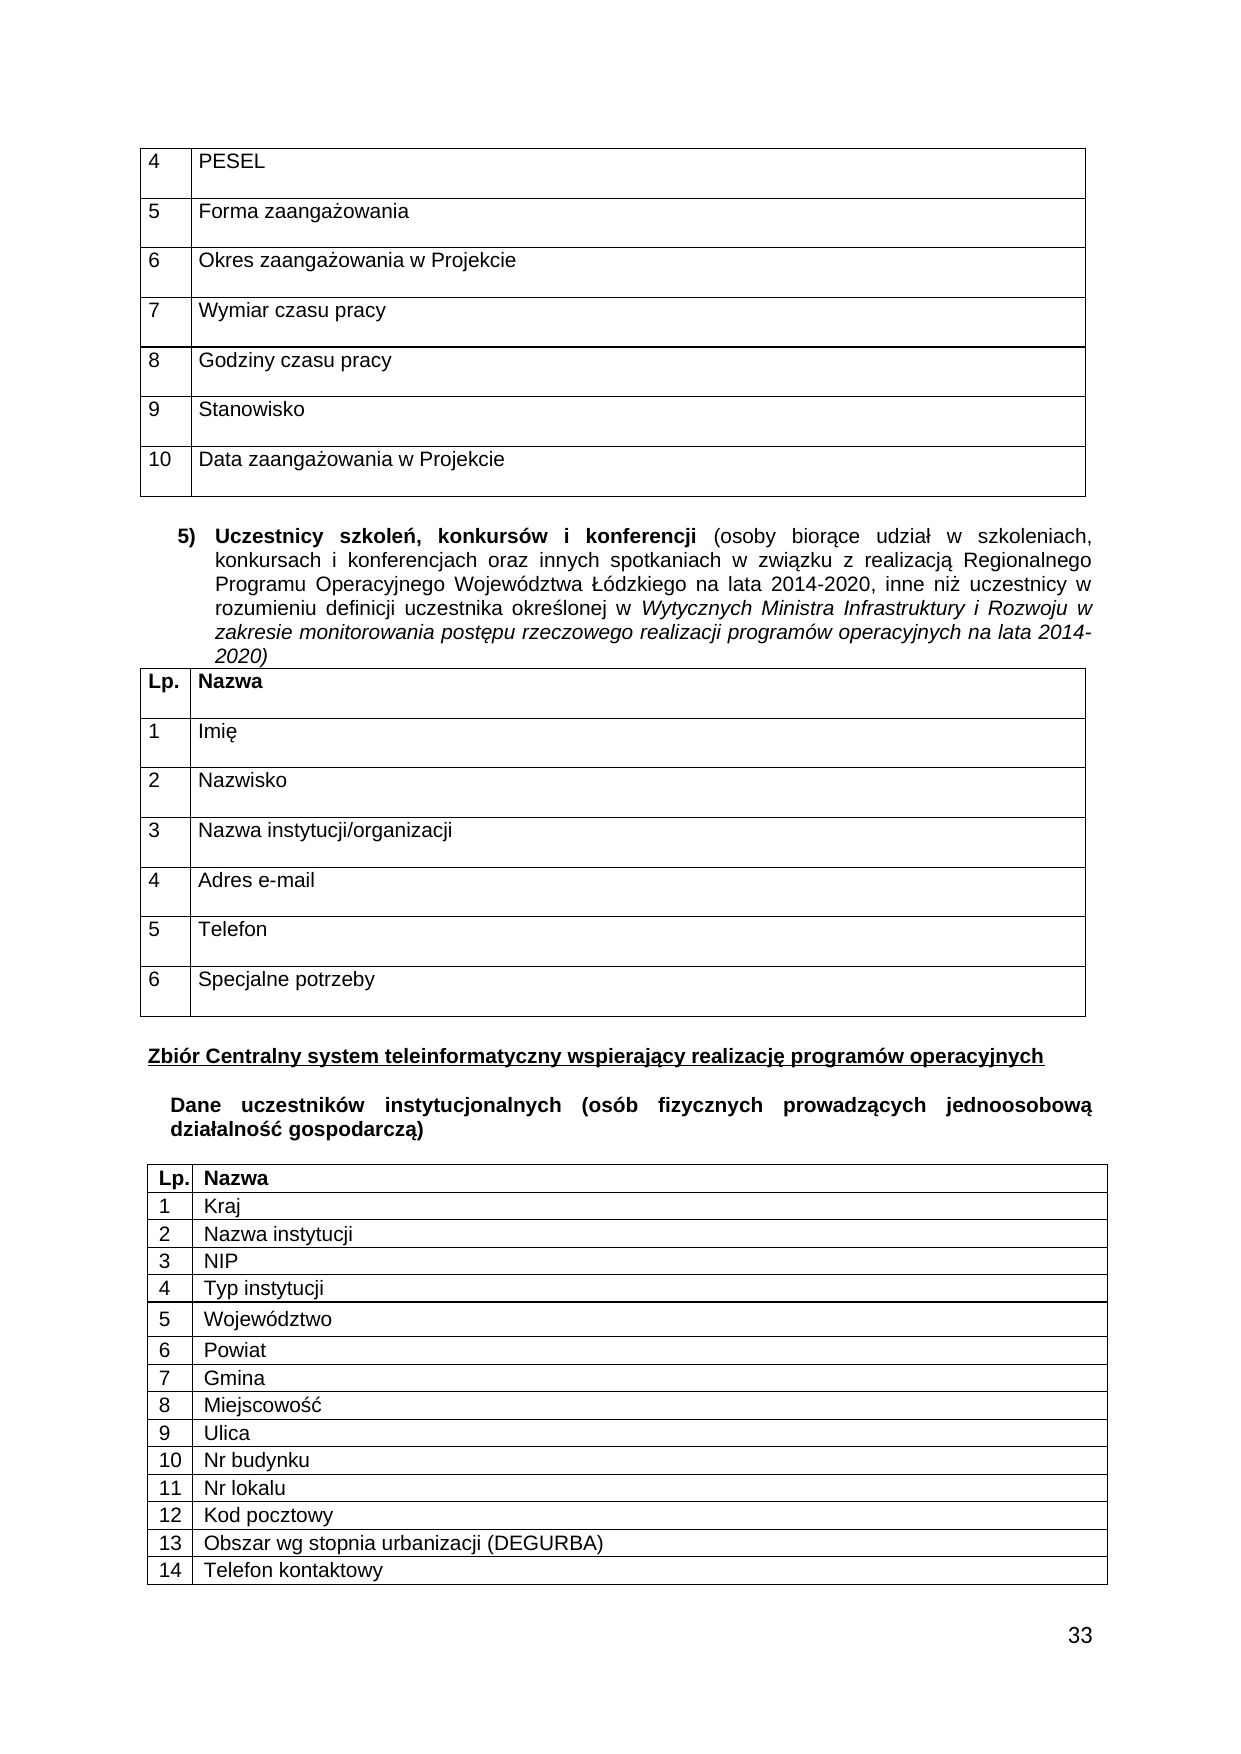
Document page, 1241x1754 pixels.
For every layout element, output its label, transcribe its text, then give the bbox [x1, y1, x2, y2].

table_cell NIP [193, 1248, 1107, 1274]
table_cell 7 [141, 298, 191, 346]
table_cell Adres e-mail [191, 868, 1085, 916]
table_cell 1 [141, 719, 190, 767]
table_cell Data zaangażowania w Projekcie [192, 447, 1085, 496]
table_cell 13 [148, 1530, 192, 1556]
table_cell 9 [141, 397, 191, 446]
table_cell Imię [191, 719, 1085, 767]
table_cell Wymiar czasu pracy [192, 298, 1085, 346]
table_cell Obszar wg stopnia urbanizacji (DEGURBA) [193, 1530, 1107, 1556]
list Uczestnicy szkoleń, konkursów i konferencji (osoby biorące udział w szkoleniach, konkursach i konferencjach oraz innych spotkaniach w związku z realizacją Regionalnego Programu Operacyjnego Województwa Łódzkiego na lata 2014-2020, inne niż uczestnicy w rozumieniu definicji uczestnika określonej w Wytycznych Ministra Infrastruktury i Rozwoju w zakresie monitorowania postępu rzeczowego realizacji programów operacyjnych na lata 2014-2020) [177, 524, 1092, 668]
table_cell 4 [148, 1275, 192, 1301]
table_cell Typ instytucji [193, 1275, 1107, 1301]
table_cell Miejscowość [193, 1392, 1107, 1418]
table_header Nazwa [193, 1165, 1107, 1192]
table_cell 6 [141, 248, 191, 297]
table_cell 10 [141, 447, 191, 496]
table_cell 3 [148, 1248, 192, 1274]
table_cell 4 [141, 868, 190, 916]
table_cell Kod pocztowy [193, 1502, 1107, 1528]
table_cell Nazwisko [191, 768, 1085, 817]
table_cell 14 [148, 1557, 192, 1583]
table_cell Kraj [193, 1193, 1107, 1219]
table_cell 12 [148, 1502, 192, 1528]
table_cell Nr lokalu [193, 1475, 1107, 1501]
table_cell Ulica [193, 1420, 1107, 1446]
table_cell Telefon kontaktowy [193, 1557, 1107, 1583]
table_cell Nazwa instytucji [193, 1220, 1107, 1247]
table_cell Telefon [191, 917, 1085, 966]
table_header Nazwa [191, 669, 1085, 717]
table_cell Godziny czasu pracy [192, 348, 1085, 396]
text Zbiór Centralny system teleinformatyczny wspierający realizację programów operacyjnych [148, 1044, 1092, 1068]
table_cell 4 [141, 149, 191, 197]
table_cell 3 [141, 818, 190, 867]
table_cell PESEL [192, 149, 1085, 197]
table_cell Okres zaangażowania w Projekcie [192, 248, 1085, 297]
table_header Lp. [148, 1165, 192, 1192]
table_cell 1 [148, 1193, 192, 1219]
table_cell 6 [141, 967, 190, 1016]
table_header Lp. [141, 669, 190, 717]
table_cell 2 [141, 768, 190, 817]
table_cell 9 [148, 1420, 192, 1446]
table_cell Powiat [193, 1337, 1107, 1363]
table_cell 8 [148, 1392, 192, 1418]
table_cell 6 [148, 1337, 192, 1363]
table_cell 5 [141, 199, 191, 247]
table_cell Nr budynku [193, 1447, 1107, 1473]
table_cell 7 [148, 1365, 192, 1391]
table_cell 5 [148, 1303, 192, 1336]
text Dane uczestników instytucjonalnych (osób fizycznych prowadzących jednoosobową działalność gospodarczą) [170, 1092, 1092, 1140]
table_cell 10 [148, 1447, 192, 1473]
table_cell Nazwa instytucji/organizacji [191, 818, 1085, 867]
table_cell Województwo [193, 1303, 1107, 1336]
table_cell 5 [141, 917, 190, 966]
table_cell Specjalne potrzeby [191, 967, 1085, 1016]
table_cell Forma zaangażowania [192, 199, 1085, 247]
table_cell 2 [148, 1220, 192, 1247]
table_cell Stanowisko [192, 397, 1085, 446]
table_cell Gmina [193, 1365, 1107, 1391]
table_cell 8 [141, 348, 191, 396]
table_cell 11 [148, 1475, 192, 1501]
